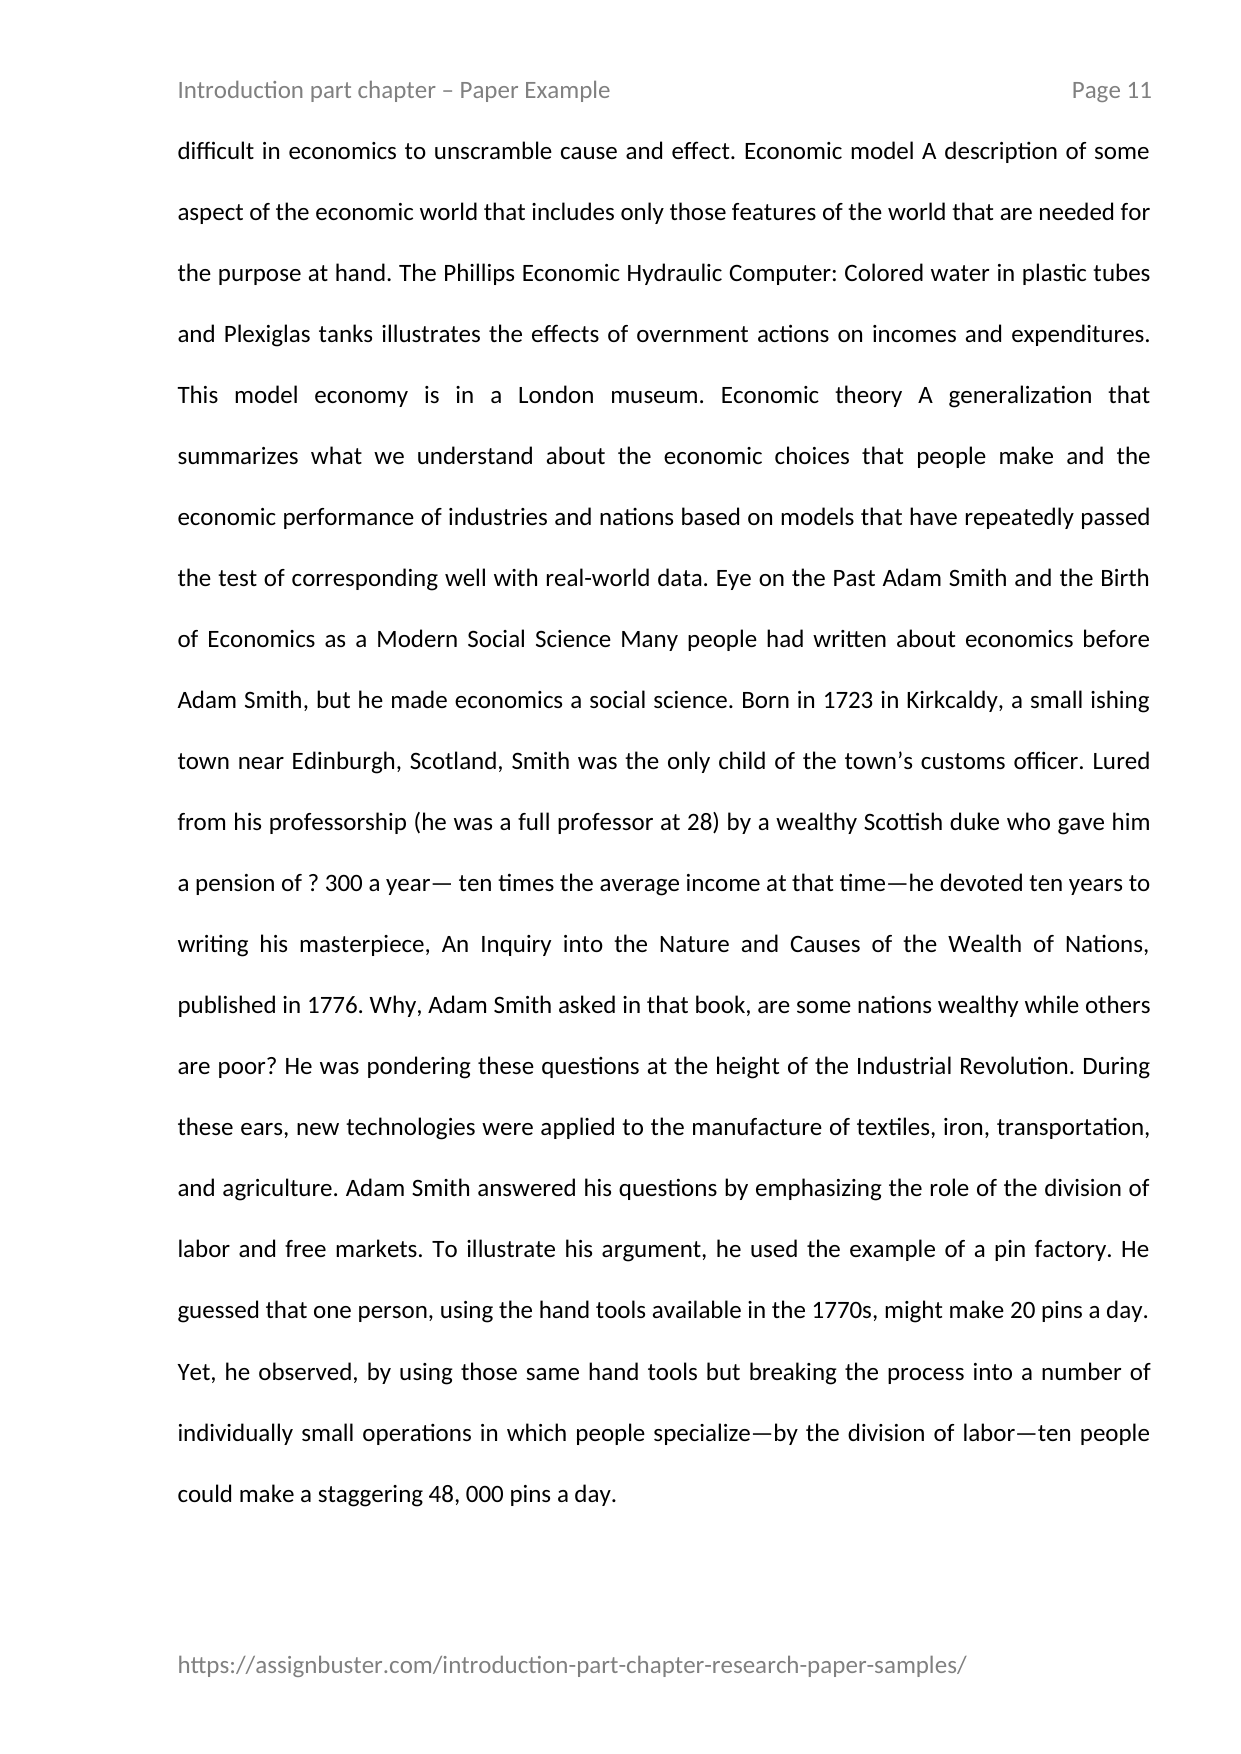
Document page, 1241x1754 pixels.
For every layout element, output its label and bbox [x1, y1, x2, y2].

text [177, 135, 1152, 1508]
